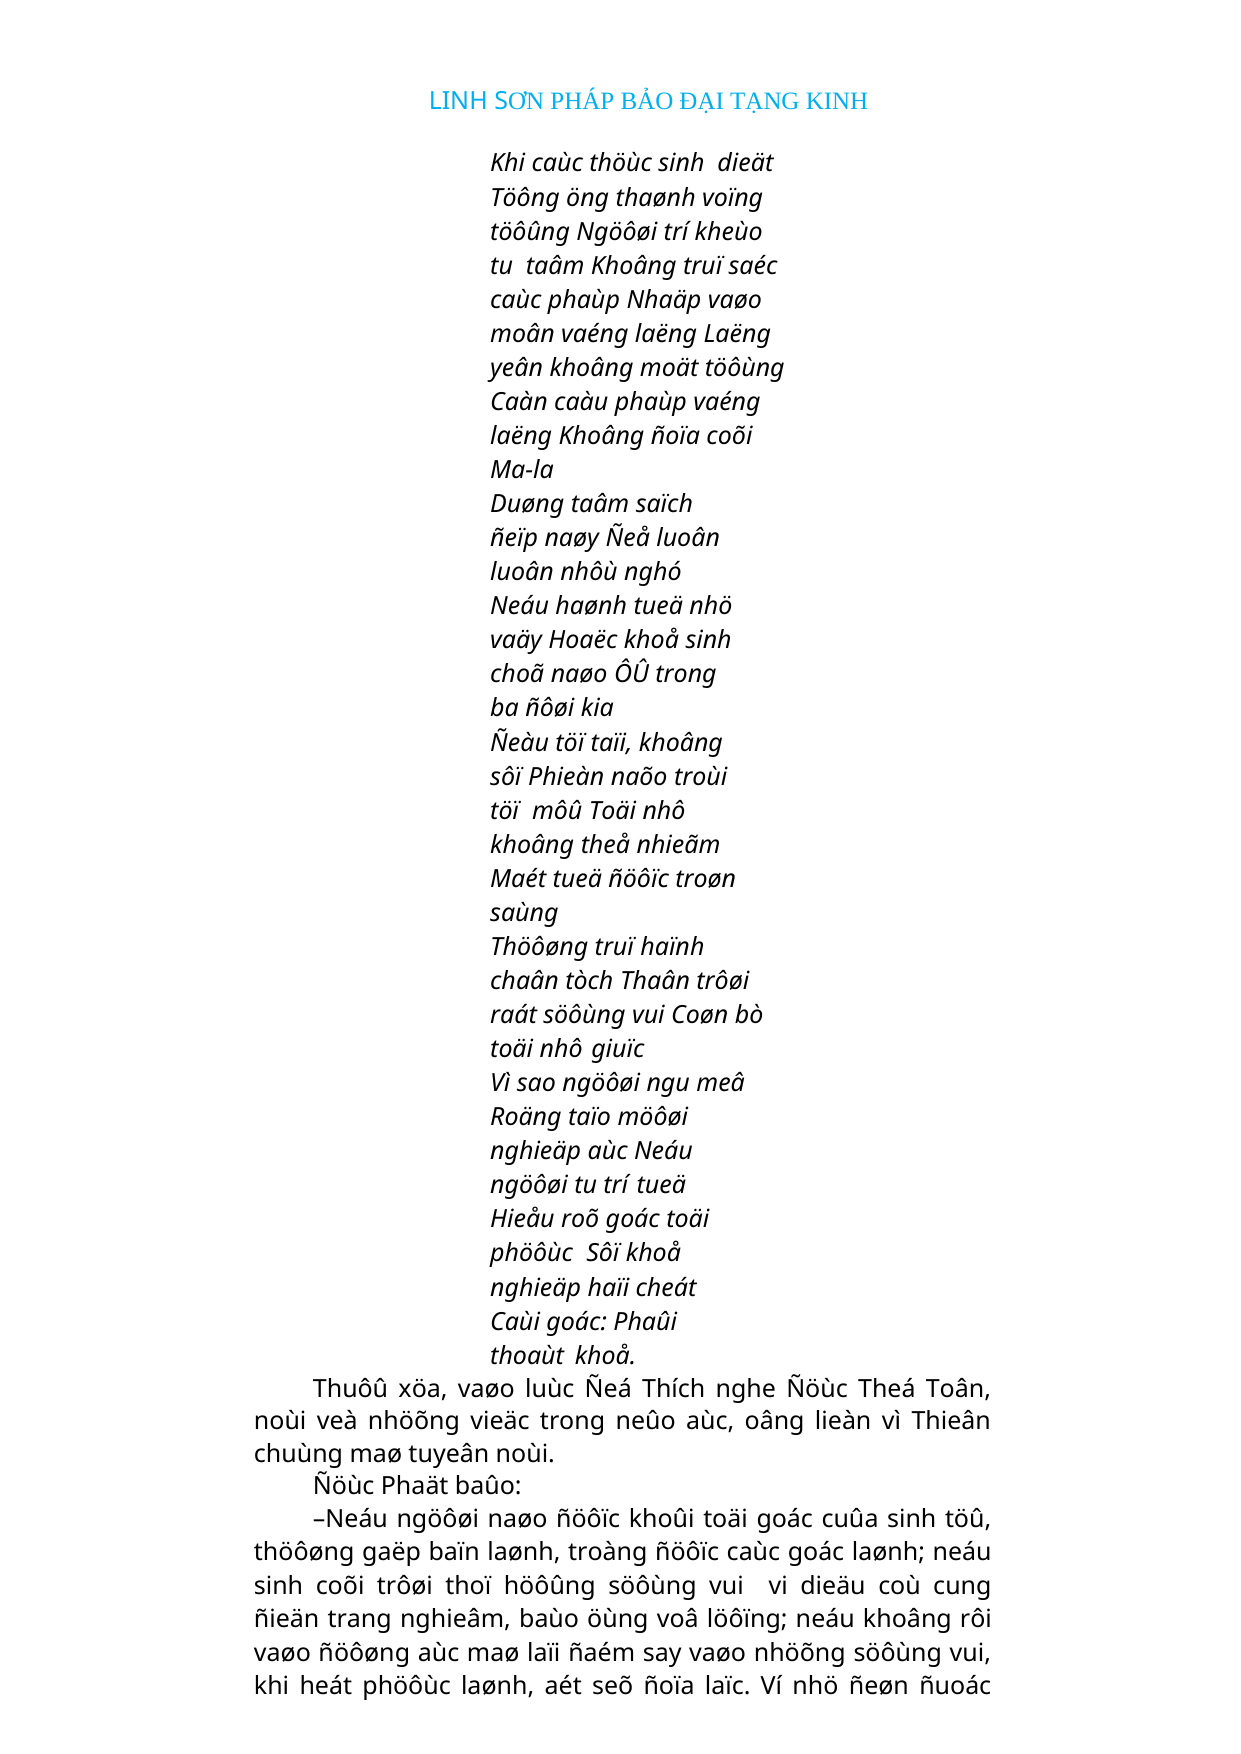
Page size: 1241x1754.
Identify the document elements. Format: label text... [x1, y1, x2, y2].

text Khi caùc thöùc sinh dieät Töông öng thaønh voïng töôûng Ngöôøi trí kheùo tu taâm Khoâng truï saéc caùc phaùp Nhaäp vaøo moân vaéng laëng Laëng yeân khoâng moät töôùng Caàn caàu phaùp vaéng laëng Khoâng ñoïa coõi Ma-la [490, 145, 786, 486]
text Thöôøng truï haïnh chaân tòch Thaân trôøi raát söôùng vui Coøn bò toäi nhô giuïc [490, 928, 768, 1065]
text Duøng taâm saïch ñeïp naøy Ñeå luoân luoân nhôù nghó Neáu haønh tueä nhö vaäy Hoaëc khoå sinh choã naøo ÔÛ trong ba ñôøi kia [490, 486, 741, 724]
text Ñeàu töï taïi, khoâng sôï Phieàn naõo troùi töï môû Toäi nhô khoâng theå nhieãm Maét tueä ñöôïc troøn saùng [490, 724, 747, 928]
text Ñöùc Phaät baûo: [313, 1469, 1065, 1501]
text Vì sao ngöôøi ngu meâ Roäng taïo möôøi nghieäp aùc Neáu ngöôøi tu trí tueä [490, 1065, 753, 1201]
text Hieåu roõ goác toäi phöôùc Sôï khoå nghieäp haïi cheát Caùi goác: Phaûi thoaùt khoå. [490, 1201, 750, 1371]
subtitle Thuôû xöa, vaøo luùc Ñeá Thích nghe Ñöùc Theá Toân, noùi veà nhöõng vieäc trong neûo aùc, oâng lieàn vì Thieân chuùng maø tuyeân noùi. [254, 1371, 992, 1469]
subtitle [254, 1501, 992, 1702]
